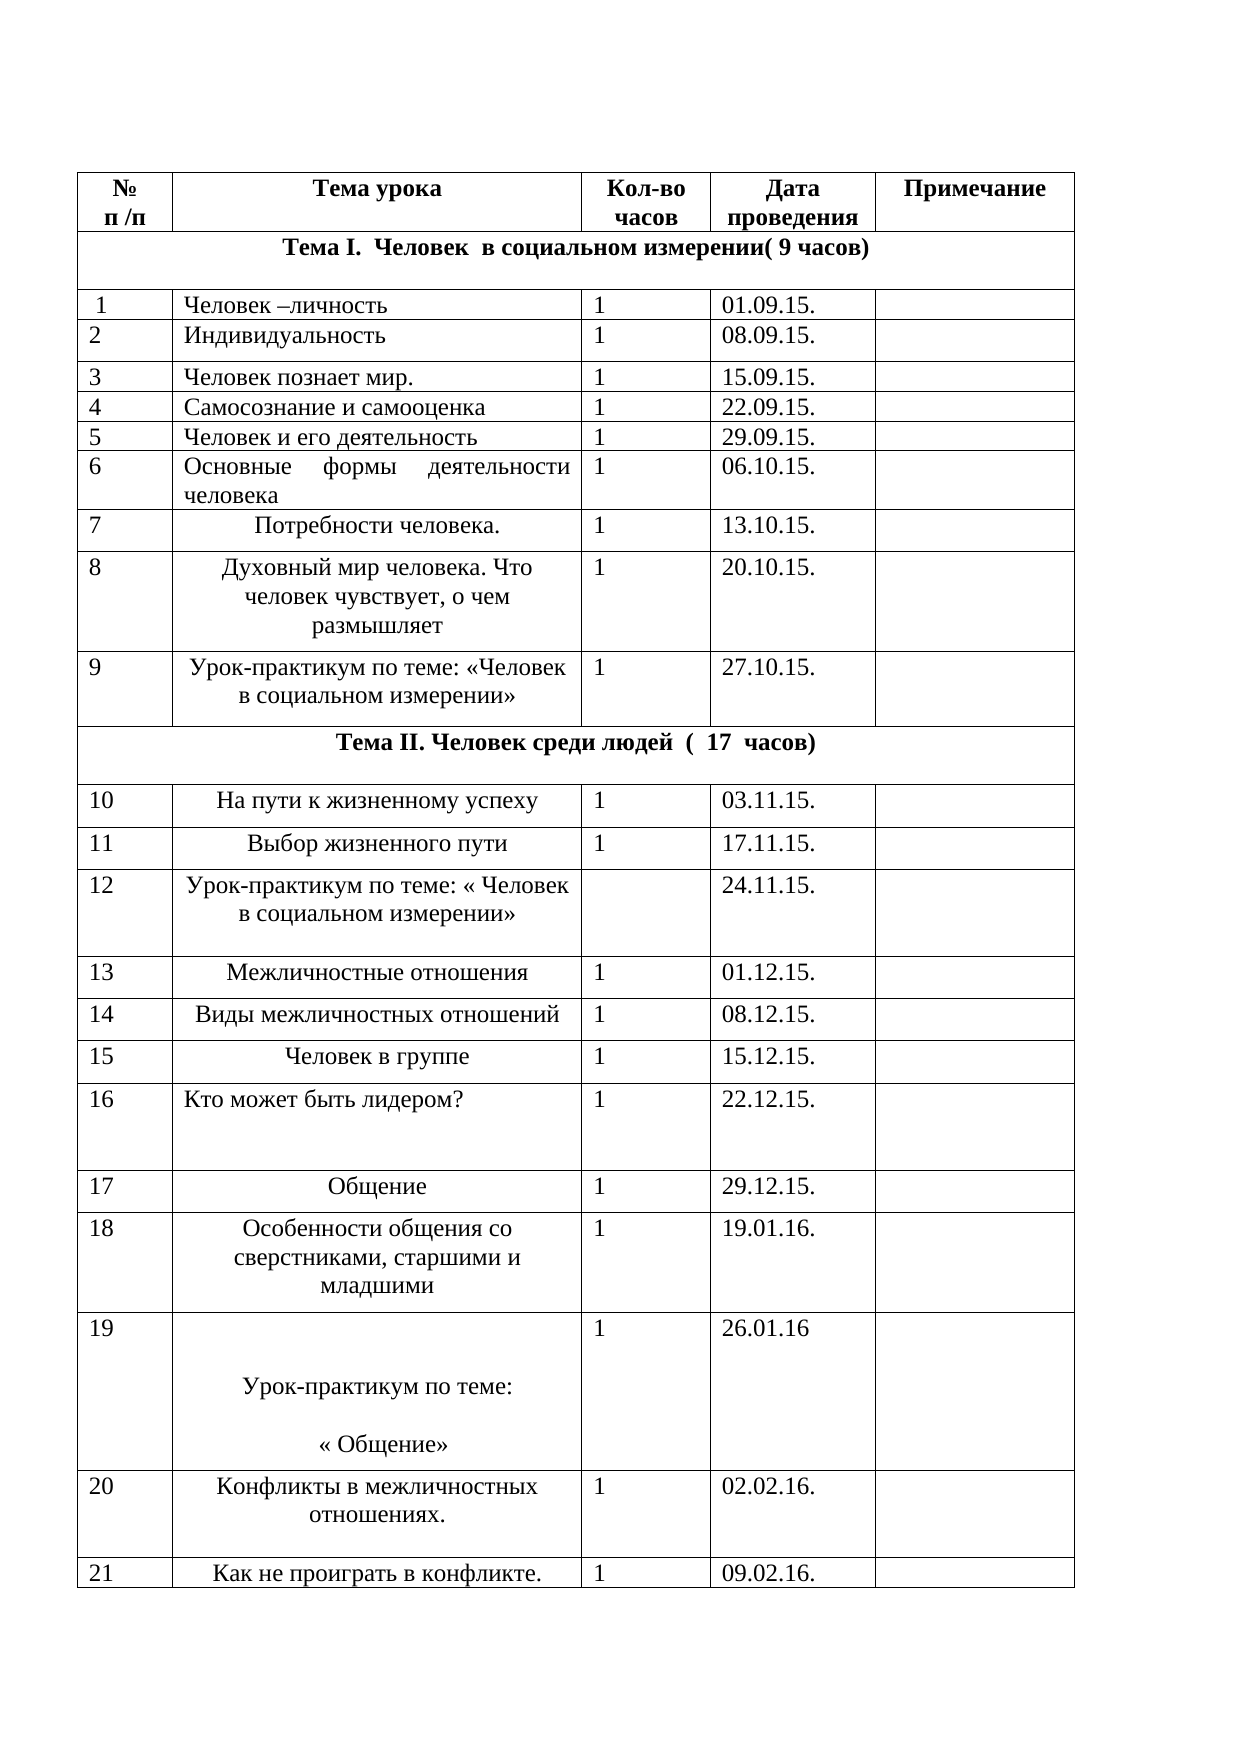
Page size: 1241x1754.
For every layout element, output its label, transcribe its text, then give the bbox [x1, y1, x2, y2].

table_cell 19.01.16. [711, 1213, 875, 1312]
table_cell 29.12.15. [711, 1171, 875, 1212]
table_cell 19 [78, 1313, 172, 1470]
table_cell 1 [582, 1213, 710, 1312]
table_cell 1 [582, 362, 710, 391]
table_cell 27.10.15. [711, 652, 875, 726]
table_cell 1 [582, 510, 710, 551]
table_cell 7 [78, 510, 172, 551]
table_cell [876, 1471, 1074, 1557]
table_cell 1 [582, 1313, 710, 1470]
table_cell Человек и его деятельность [173, 422, 581, 450]
table_cell Самосознание и самооценка [173, 392, 581, 421]
table_cell 1 [582, 1471, 710, 1557]
table_cell 1 [582, 320, 710, 361]
table_cell 1 [582, 785, 710, 827]
table_cell [876, 1213, 1074, 1312]
table_cell 9 [78, 652, 172, 726]
table_cell 1 [78, 290, 172, 319]
table_cell Общение [173, 1171, 581, 1212]
table_cell 2 [78, 320, 172, 361]
table_cell 20 [78, 1471, 172, 1557]
table_cell [876, 785, 1074, 827]
table_header Тема урока [173, 173, 581, 231]
table_cell 1 [582, 392, 710, 421]
table_cell 16 [78, 1084, 172, 1170]
table_cell 13.10.15. [711, 510, 875, 551]
table_cell 1 [582, 290, 710, 319]
table_cell 14 [78, 999, 172, 1040]
table_cell [876, 957, 1074, 998]
table_cell [876, 422, 1074, 450]
table_cell 12 [78, 870, 172, 956]
table_cell 5 [78, 422, 172, 450]
table_cell 1 [582, 828, 710, 869]
table_cell 17 [78, 1171, 172, 1212]
table_cell Урок-практикум по теме: «Человек в социальном измерении» [173, 652, 581, 726]
table_cell 26.01.16 [711, 1313, 875, 1470]
table_cell 11 [78, 828, 172, 869]
table_cell На пути к жизненному успеху [173, 785, 581, 827]
table_cell [876, 290, 1074, 319]
table_cell [876, 828, 1074, 869]
table_cell [876, 1041, 1074, 1083]
table_cell 1 [582, 1041, 710, 1083]
table_cell Потребности человека. [173, 510, 581, 551]
table_cell 1 [582, 1084, 710, 1170]
table_cell 1 [582, 422, 710, 450]
table_cell [582, 870, 710, 956]
table_cell 29.09.15. [711, 422, 875, 450]
table_cell Человек –личность [173, 290, 581, 319]
table_cell [876, 652, 1074, 726]
table_cell 1 [582, 652, 710, 726]
table_cell [876, 552, 1074, 651]
table_cell 08.12.15. [711, 999, 875, 1040]
table_cell 15.12.15. [711, 1041, 875, 1083]
table_cell 10 [78, 785, 172, 827]
table_cell 08.09.15. [711, 320, 875, 361]
table_cell 1 [582, 999, 710, 1040]
table_cell 1 [582, 957, 710, 998]
table_header Примечание [876, 173, 1074, 231]
table_cell [876, 870, 1074, 956]
table_cell Выбор жизненного пути [173, 828, 581, 869]
table_cell 20.10.15. [711, 552, 875, 651]
table_cell Конфликты в межличностных отношениях. [173, 1471, 581, 1557]
table_cell Тема I. Человек в социальном измерении( 9 часов) [78, 232, 1074, 289]
table_cell 22.09.15. [711, 392, 875, 421]
table_cell [876, 362, 1074, 391]
table_cell [876, 1171, 1074, 1212]
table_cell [173, 1558, 581, 1587]
table_cell 03.11.15. [711, 785, 875, 827]
table_cell [876, 1313, 1074, 1470]
table_cell Основные формы деятельности человека [173, 451, 581, 509]
table_cell 15 [78, 1041, 172, 1083]
table_cell [876, 392, 1074, 421]
table_cell 1 [582, 451, 710, 509]
table_cell 22.12.15. [711, 1084, 875, 1170]
table_cell 4 [78, 392, 172, 421]
table_cell 01.09.15. [711, 290, 875, 319]
table_cell 01.12.15. [711, 957, 875, 998]
table_cell 21 [78, 1558, 172, 1587]
table_cell Духовный мир человека. Что человек чувствует, о чем размышляет [173, 552, 581, 651]
table_cell Межличностные отношения [173, 957, 581, 998]
table_cell [876, 1558, 1074, 1587]
table_cell 18 [78, 1213, 172, 1312]
table_cell Урок-практикум по теме: « Общение» [173, 1313, 581, 1470]
table_cell 1 [582, 1171, 710, 1212]
table_cell 09.02.16. [711, 1558, 875, 1587]
table_cell Урок-практикум по теме: « Человек в социальном измерении» [173, 870, 581, 956]
table_cell 3 [78, 362, 172, 391]
table_cell 24.11.15. [711, 870, 875, 956]
table_cell 1 [582, 552, 710, 651]
table_cell 1 [582, 1558, 710, 1587]
table_cell Человек познает мир. [173, 362, 581, 391]
table_cell Тема II. Человек среди людей ( 17 часов) [78, 727, 1074, 784]
table_cell 17.11.15. [711, 828, 875, 869]
table_cell 06.10.15. [711, 451, 875, 509]
table_cell [876, 320, 1074, 361]
table_cell 15.09.15. [711, 362, 875, 391]
table_cell Кто может быть лидером? [173, 1084, 581, 1170]
table_cell 13 [78, 957, 172, 998]
table_cell [876, 451, 1074, 509]
table_cell Индивидуальность [173, 320, 581, 361]
table_header Кол-во часов [582, 173, 710, 231]
table_cell 02.02.16. [711, 1471, 875, 1557]
table_cell Виды межличностных отношений [173, 999, 581, 1040]
table_cell Особенности общения со сверстниками, старшими и младшими [173, 1213, 581, 1312]
table_cell [876, 510, 1074, 551]
table_cell 8 [78, 552, 172, 651]
table_cell [876, 1084, 1074, 1170]
table_cell [876, 999, 1074, 1040]
table_cell 6 [78, 451, 172, 509]
table_header Дата проведения [711, 173, 875, 231]
table_cell Человек в группе [173, 1041, 581, 1083]
table_header № п /п [78, 173, 172, 231]
